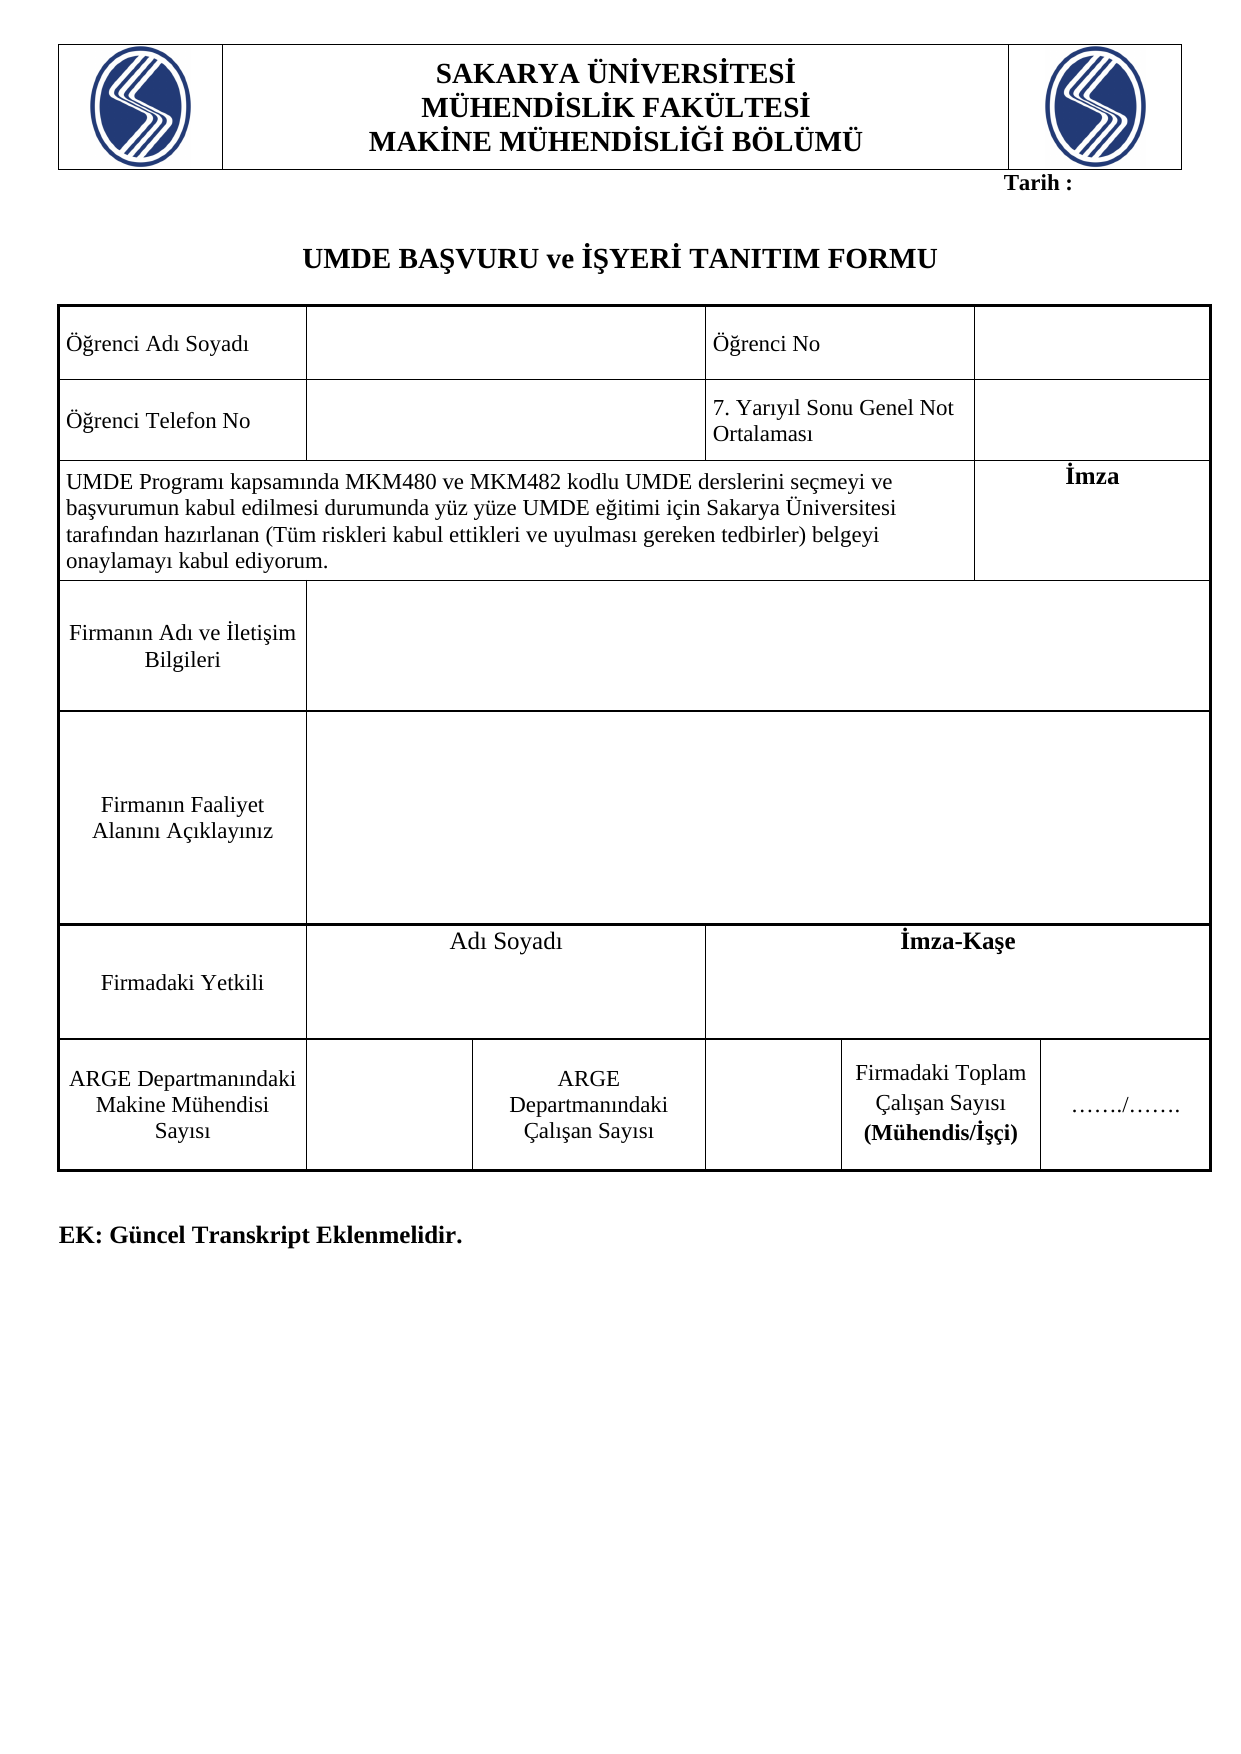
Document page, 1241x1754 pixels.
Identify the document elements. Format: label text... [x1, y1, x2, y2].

table_cell ……./……. [1041, 1040, 1209, 1169]
picture [1044, 46, 1147, 168]
table_cell İmza-Kaşe [706, 926, 1209, 1038]
table_cell Firmadaki Toplam Çalışan Sayısı (Mühendis/İşçi) [842, 1040, 1040, 1169]
table_cell [307, 1040, 472, 1169]
table_cell [307, 712, 1209, 923]
table_cell [307, 581, 1209, 710]
title UMDE BAŞVURU ve İŞYERİ TANITIM FORMU [58, 241, 1182, 275]
table_cell ARGE Departmanındaki Çalışan Sayısı [473, 1040, 705, 1169]
picture [90, 46, 192, 168]
table_header [307, 307, 705, 379]
table_cell [975, 380, 1209, 460]
table_header [975, 307, 1209, 379]
table_cell İmza [975, 461, 1209, 580]
table_header Öğrenci No [706, 307, 974, 379]
table_cell 7. Yarıyıl Sonu Genel Not Ortalaması [706, 380, 974, 460]
table_cell Firmadaki Yetkili [60, 926, 306, 1038]
table_cell UMDE Programı kapsamında MKM480 ve MKM482 kodlu UMDE derslerini seçmeyi ve başvurumun kabul edilmesi durumunda yüz yüze UMDE eğitimi için Sakarya Üniversitesi tarafından hazırlanan (Tüm riskleri kabul ettikleri ve uyulması gereken tedbirler) belgeyi onaylamayı kabul ediyorum. [60, 461, 974, 580]
table_cell [307, 380, 705, 460]
table_header Öğrenci Adı Soyadı [60, 307, 306, 379]
table_cell ARGE Departmanındaki Makine Mühendisi Sayısı [60, 1040, 306, 1169]
table_cell Firmanın Adı ve İletişim Bilgileri [60, 581, 306, 710]
text EK: Güncel Transkript Eklenmelidir. [58, 1220, 1182, 1249]
table_cell Öğrenci Telefon No [60, 380, 306, 460]
table_cell [706, 1040, 841, 1169]
table_cell Firmanın Faaliyet Alanını Açıklayınız [60, 712, 306, 923]
table_cell Adı Soyadı [307, 926, 705, 1038]
